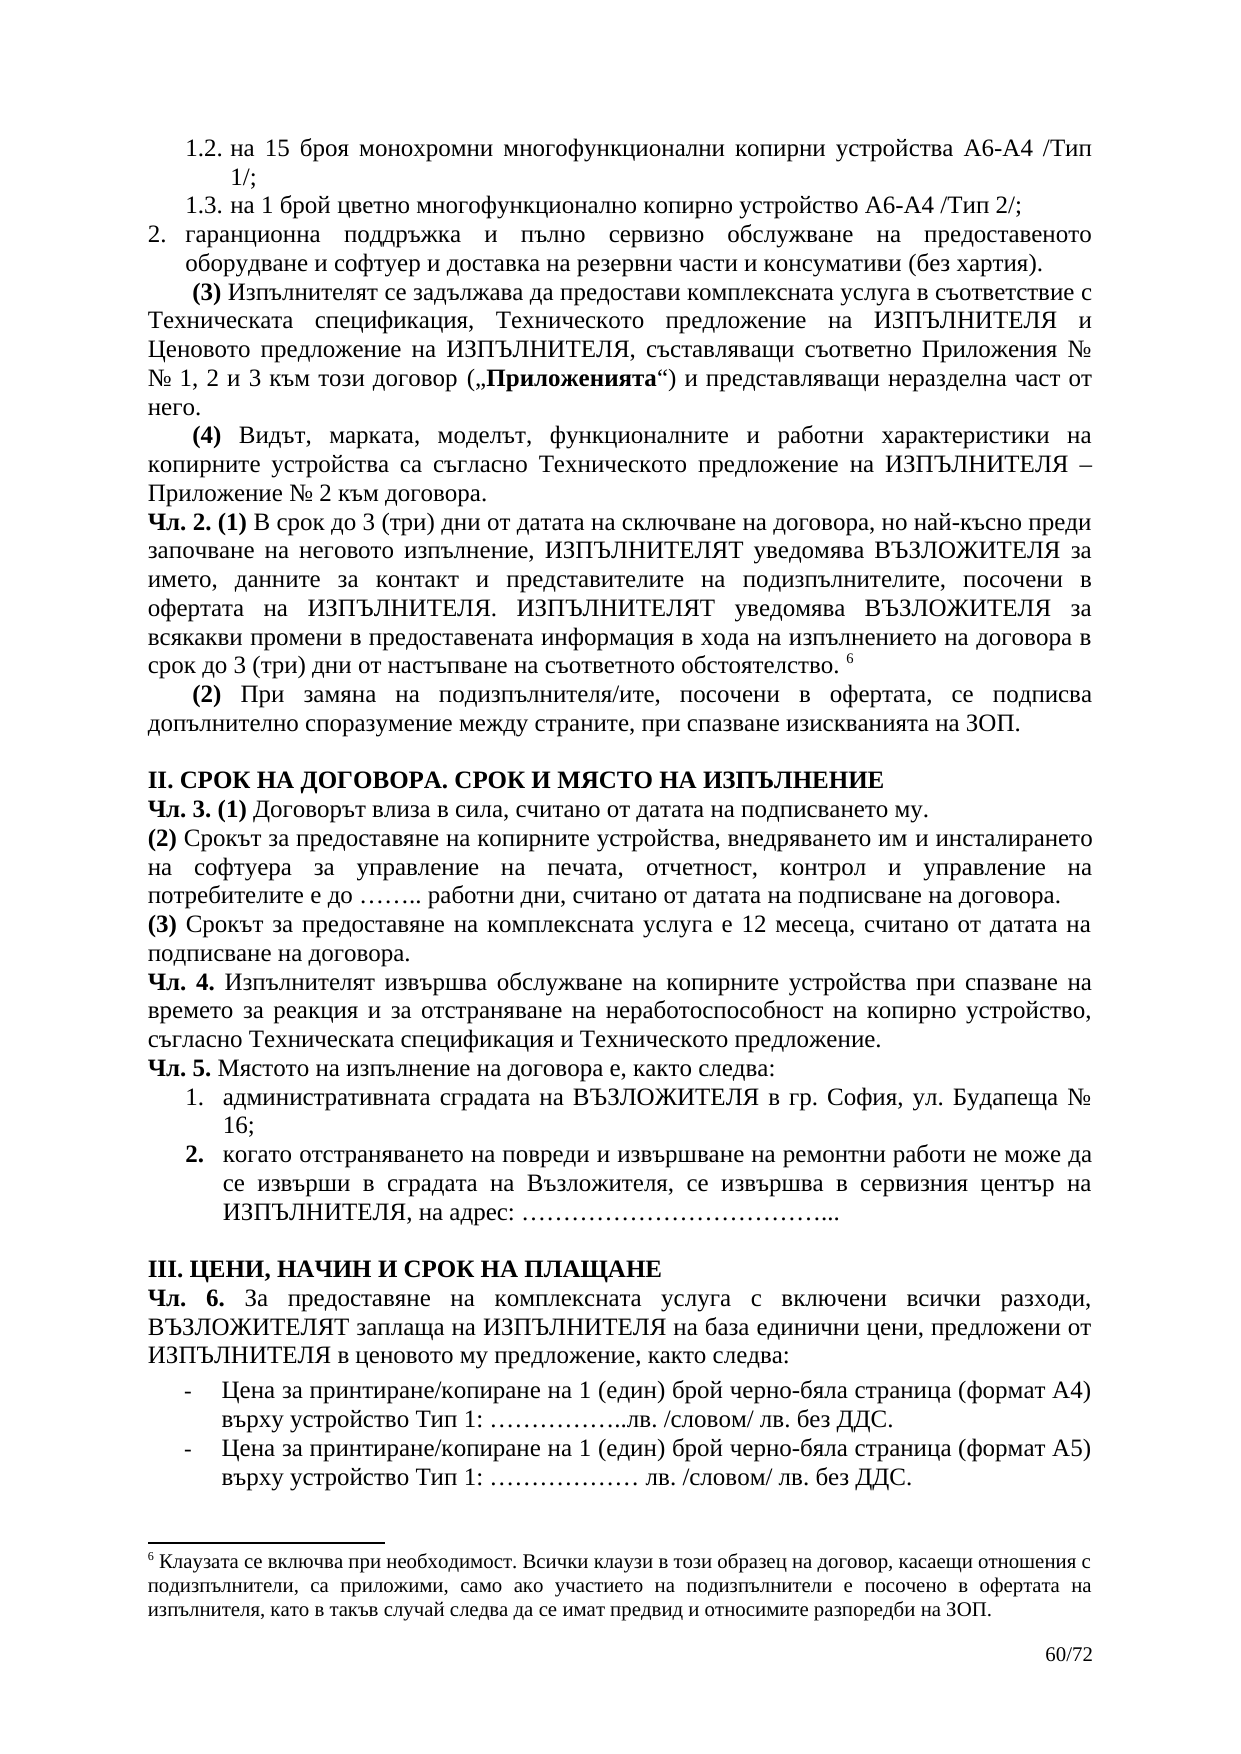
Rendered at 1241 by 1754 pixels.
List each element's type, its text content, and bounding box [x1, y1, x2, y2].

list Цена за принтиране/копиране на 1 (един) брой черно-бяла страница (формат А5) върху устройство Тип 1: ……………… лв. /словом/ лв. без ДДС. [184, 1433, 1093, 1490]
list гаранционна поддръжка и пълно сервизно обслужване на предоставеното оборудване и софтуер и доставка на резервни части и консумативи (без хартия). [148, 219, 1093, 277]
text Чл. 3. (1) Договорът влиза в сила, считано от датата на подписването му. [148, 794, 1093, 823]
text ІІІ. ЦЕНИ, НАЧИН И СРОК НА ПЛАЩАНЕ [148, 1254, 1093, 1283]
list когато отстраняването на повреди и извършване на ремонтни работи не може да се извърши в сградата на Възложителя, се извършва в сервизния център на ИЗПЪЛНИТЕЛЯ, на адрес: ………………………………... [185, 1139, 1093, 1225]
text Чл. 6. За предоставяне на комплексната услуга с включени всички разходи, ВЪЗЛОЖИТЕЛЯТ заплаща на ИЗПЪЛНИТЕЛЯ на база единични цени, предложени от ИЗПЪЛНИТЕЛЯ в ценовото му предложение, както следва: [148, 1283, 1093, 1369]
text Чл. 4. Изпълнителят извършва обслужване на копирните устройства при спазване на времето за реакция и за отстраняване на неработоспособност на копирно устройство, съгласно Техническата спецификация и Техническото предложение. [148, 967, 1093, 1053]
list Цена за принтиране/копиране на 1 (един) брой черно-бяла страница (формат А4) върху устройство Тип 1: ……………..лв. /словом/ лв. без ДДС. [184, 1375, 1093, 1433]
list административната сградата на ВЪЗЛОЖИТЕЛЯ в гр. София, ул. Будапеща № 16; [185, 1082, 1093, 1139]
text Чл. 2. (1) В срок до 3 (три) дни от датата на сключване на договора, но най-късно преди започване на неговото изпълнение, ИЗПЪЛНИТЕЛЯТ уведомява ВЪЗЛОЖИТЕЛЯ за името, данните за контакт и представителите на подизпълнителите, посочени в офертата на ИЗПЪЛНИТЕЛЯ. ИЗПЪЛНИТЕЛЯТ уведомява ВЪЗЛОЖИТЕЛЯ за всякакви промени в предоставената информация в хода на изпълнението на договора в срок до 3 (три) дни от настъпване на съответното обстоятелство. [148, 507, 1093, 679]
text Чл. 5. Мястото на изпълнение на договора е, както следва: [148, 1053, 1093, 1082]
text (4) Видът, марката, моделът, функционалните и работни характеристики на копирните устройства са съгласно Техническото предложение на ИЗПЪЛНИТЕЛЯ – Приложение № 2 към договора. [148, 420, 1093, 507]
list на 15 броя монохромни многофункционални копирни устройства А6-А4 /Тип 1/; [185, 133, 1093, 190]
list на 1 брой цветно многофункционално копирно устройство А6-А4 /Тип 2/; [185, 190, 1093, 219]
text (3) Срокът за предоставяне на комплексната услуга е 12 месеца, считано от датата на подписване на договора. [148, 909, 1093, 967]
text (2) Срокът за предоставяне на копирните устройства, внедряването им и инсталирането на софтуера за управление на печата, отчетност, контрол и управление на потребителите е до …….. работни дни, считано от датата на подписване на договора. [148, 823, 1093, 909]
text (3) Изпълнителят се задължава да предостави комплексната услуга в съответствие с Техническата спецификация, Техническото предложение на ИЗПЪЛНИТЕЛЯ и Ценовото предложение на ИЗПЪЛНИТЕЛЯ, съставляващи съответно Приложения № № 1, 2 и 3 към този договор („Приложенията“) и представляващи неразделна част от него. [148, 277, 1093, 420]
text (2) При замяна на подизпълнителя/ите, посочени в офертата, се подписва допълнително споразумение между страните, при спазване изискванията на ЗОП. [148, 679, 1093, 737]
text ІІ. СРОК НА ДОГОВОРА. СРОК И МЯСТО НА ИЗПЪЛНЕНИЕ [148, 765, 1093, 794]
